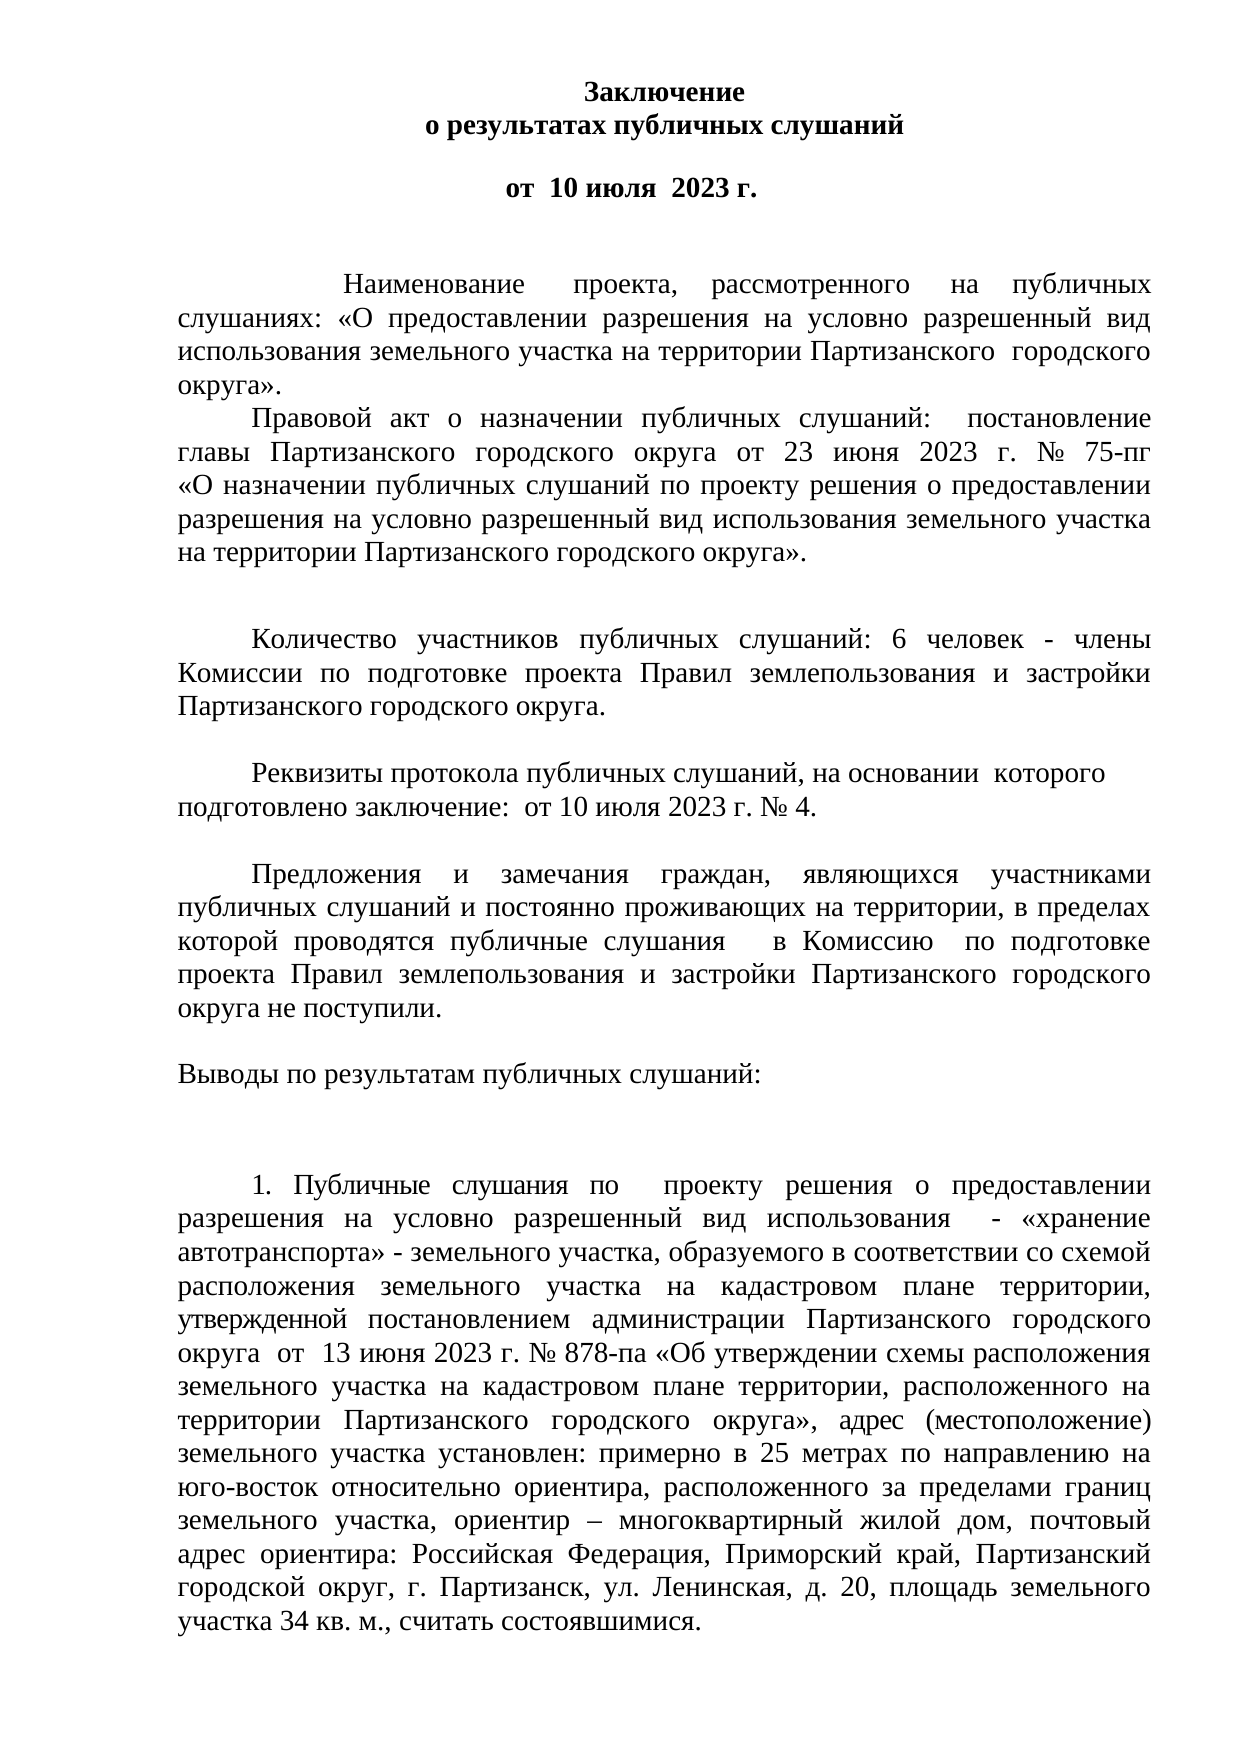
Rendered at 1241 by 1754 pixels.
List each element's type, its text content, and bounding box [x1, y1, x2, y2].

text от 10 июля 2023 г. [177, 170, 1152, 203]
text Реквизиты протокола публичных слушаний, на основании которого подготовлено заключение: от 10 июля 2023 г. № 4. [177, 755, 1152, 822]
text Выводы по результатам публичных слушаний: [177, 1056, 1152, 1089]
text Заключение [177, 74, 1152, 107]
text 1. Публичные слушания по проекту решения о предоставлении разрешения на условно разрешенный вид использования - «хранение автотранспорта» - земельного участка, образуемого в соответствии со схемой расположения земельного участка на кадастровом плане территории, утвержденной постановлением администрации Партизанского городского округа от 13 июня 2023 г. № 878-па «Об утверждении схемы расположения земельного участка на кадастровом плане территории, расположенного на территории Партизанского городского округа», адрес (местоположение) земельного участка установлен: примерно в 25 метрах по направлению на юго-восток относительно ориентира, расположенного за пределами границ земельного участка, ориентир – многоквартирный жилой дом, почтовый адрес ориентира: Российская Федерация, Приморский край, Партизанский городской округ, г. Партизанск, ул. Ленинская, д. 20, площадь земельного участка 34 кв. м., считать состоявшимися. [177, 1167, 1152, 1637]
text Количество участников публичных слушаний: 6 человек - члены Комиссии по подготовке проекта Правил землепользования и застройки Партизанского городского округа. [177, 621, 1152, 722]
text о результатах публичных слушаний [177, 107, 1152, 141]
text Наименование проекта, рассмотренного на публичных слушаниях: «О предоставлении разрешения на условно разрешенный вид использования земельного участка на территории Партизанского городского округа». [177, 233, 1152, 400]
text Предложения и замечания граждан, являющихся участниками публичных слушаний и постоянно проживающих на территории, в пределах которой проводятся публичные слушания в Комиссию по подготовке проекта Правил землепользования и застройки Партизанского городского округа не поступили. [177, 856, 1152, 1024]
subtitle Правовой акт о назначении публичных слушаний: постановление главы Партизанского городского округа от 23 июня 2023 г. № 75-пг «О назначении публичных слушаний по проекту решения о предоставлении разрешения на условно разрешенный вид использования земельного участка на территории Партизанского городского округа». [177, 400, 1152, 568]
